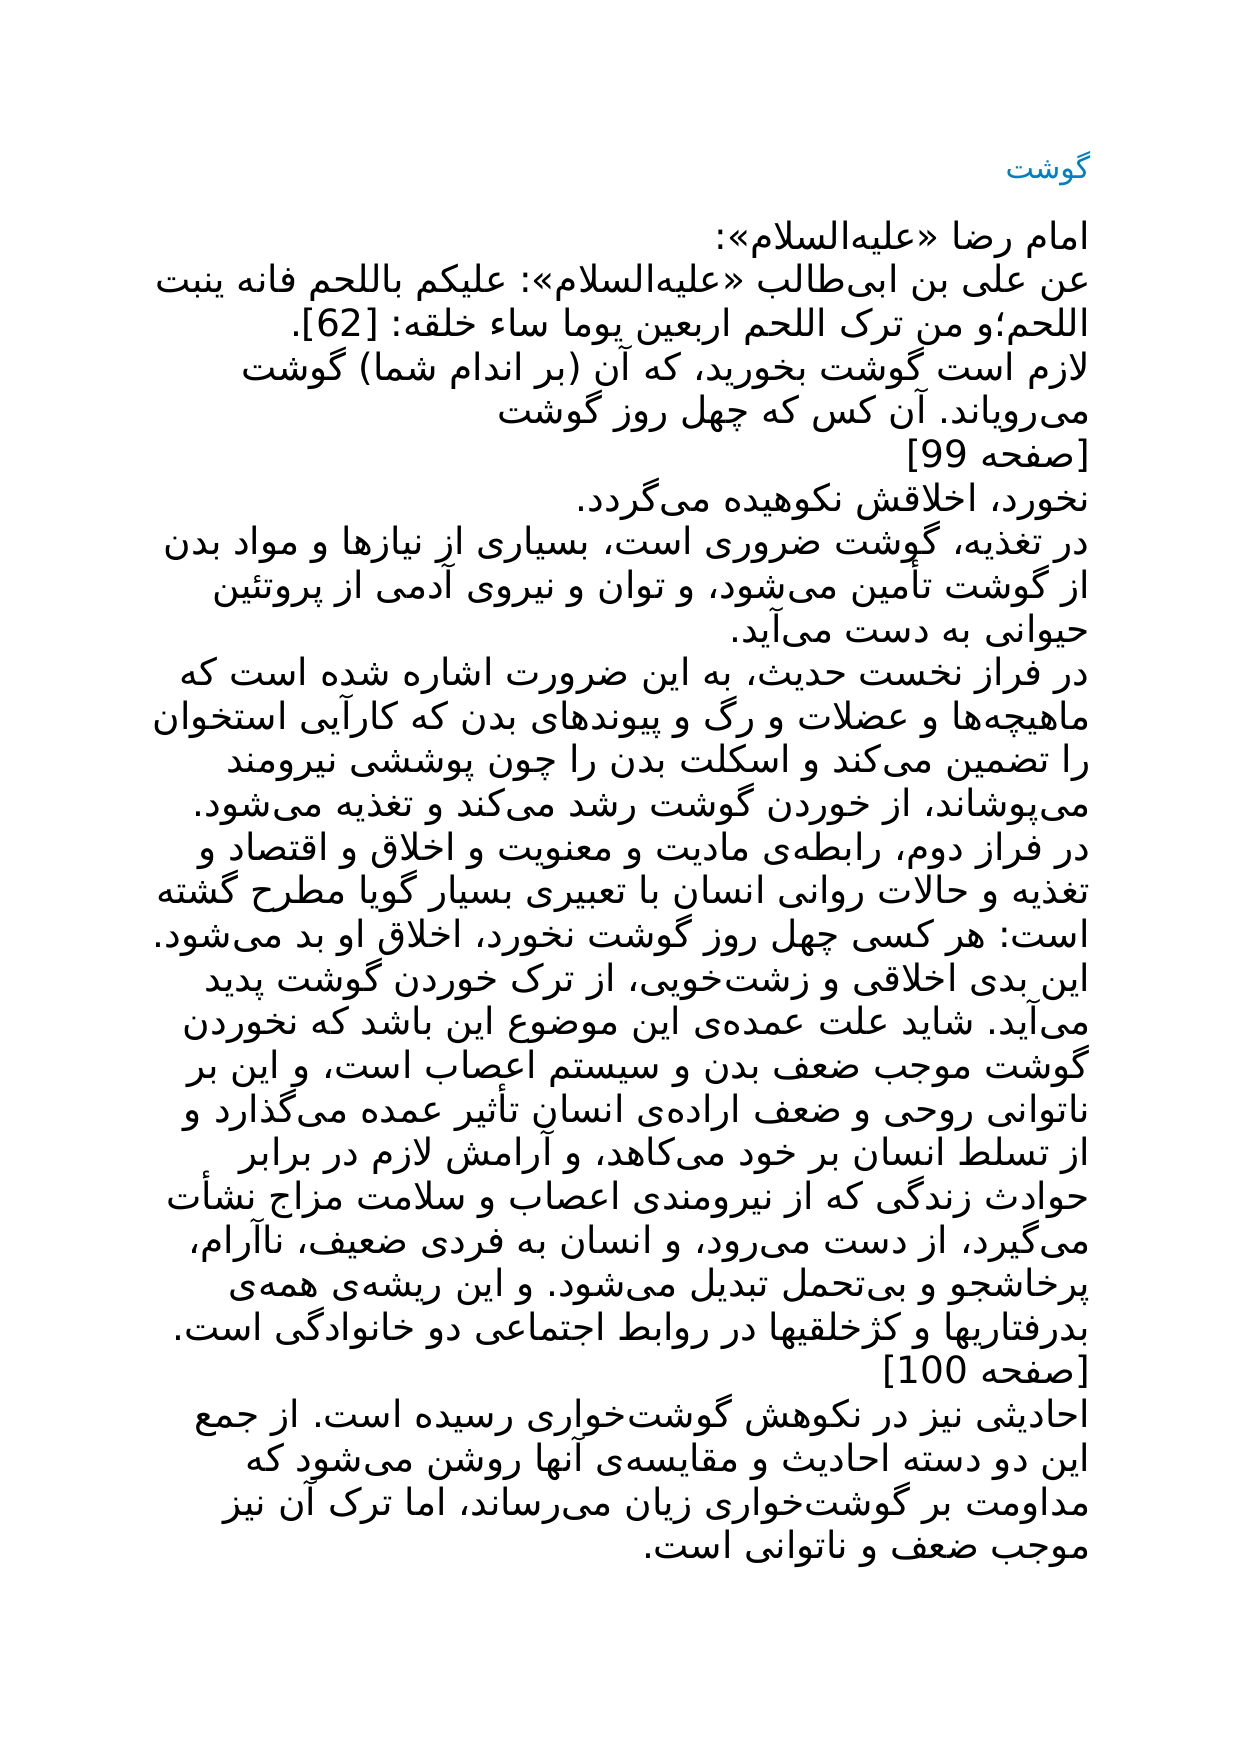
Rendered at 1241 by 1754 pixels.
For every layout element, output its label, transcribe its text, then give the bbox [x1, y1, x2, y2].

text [150, 214, 1090, 1567]
subtitle گوشت [150, 150, 1090, 185]
